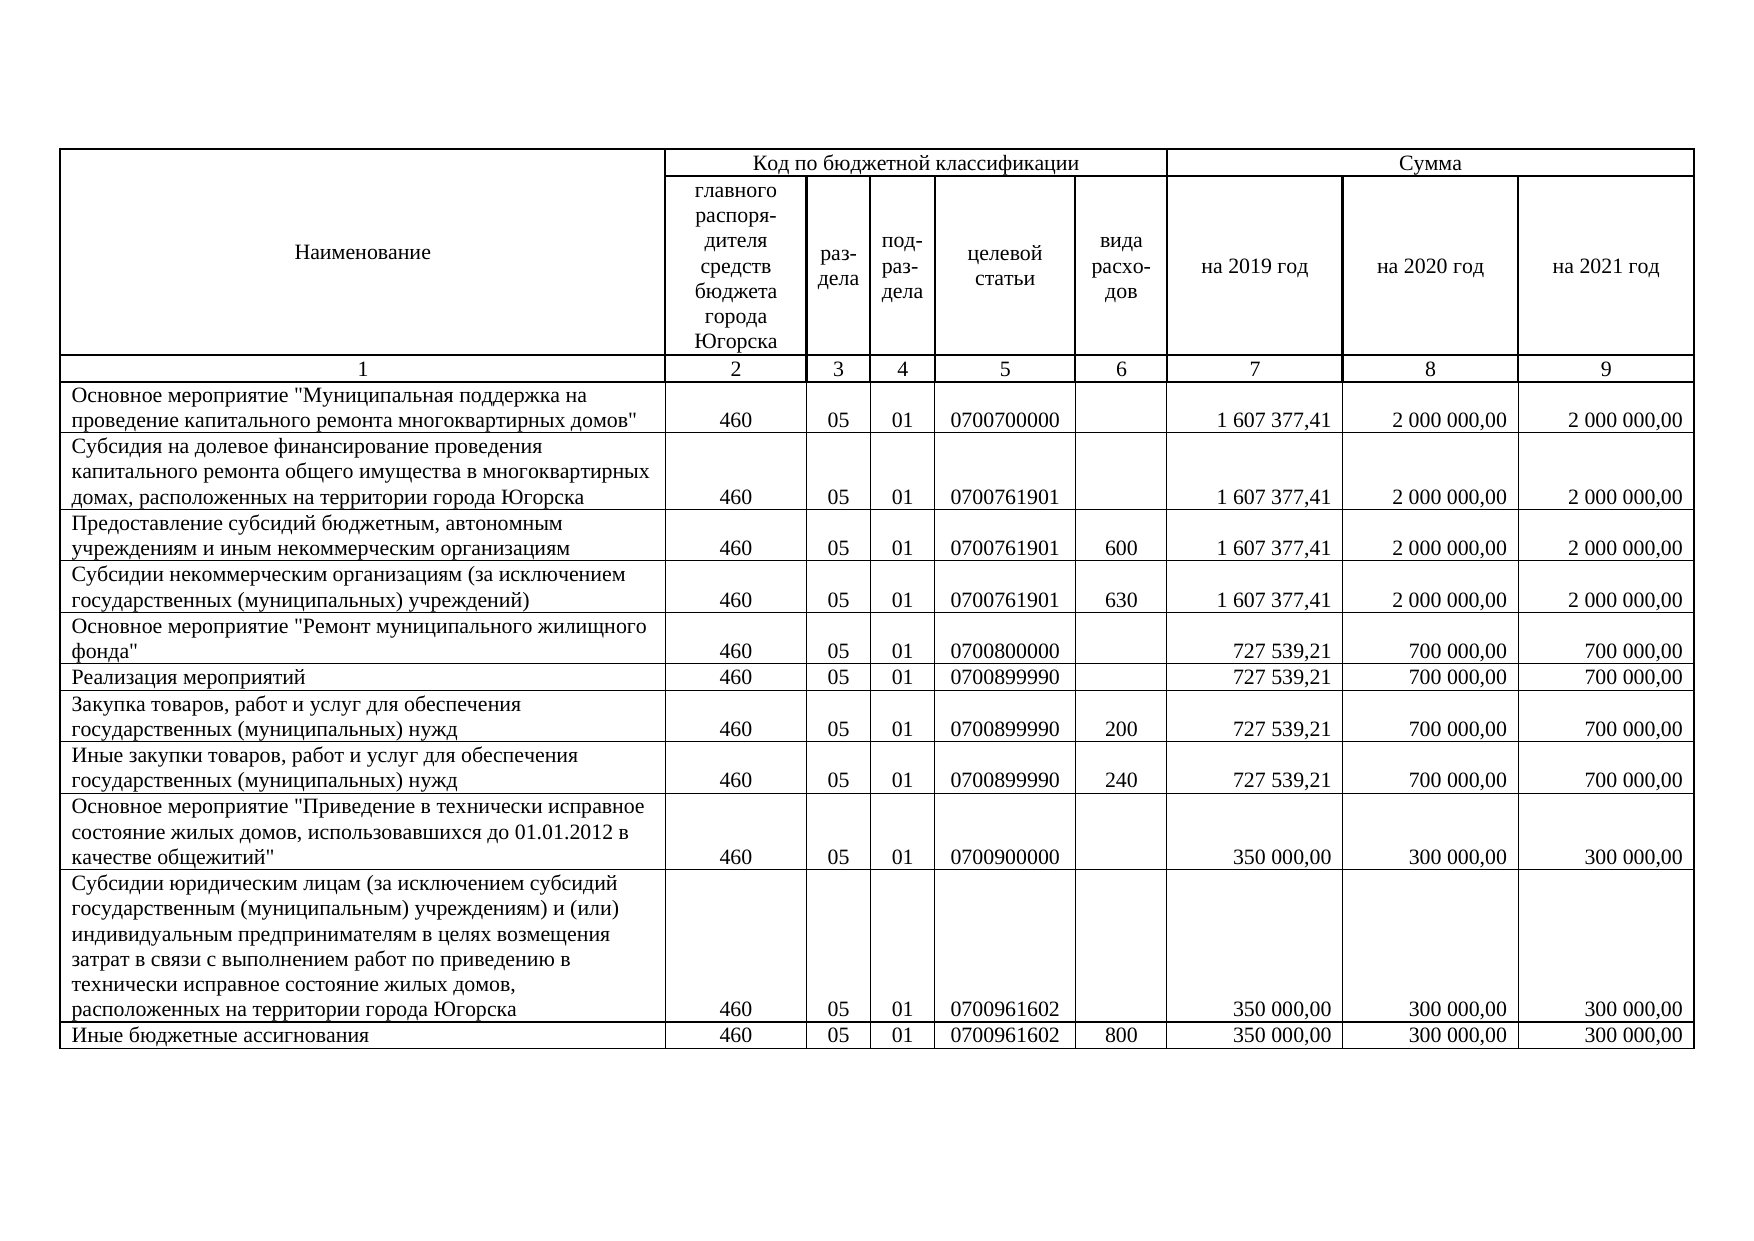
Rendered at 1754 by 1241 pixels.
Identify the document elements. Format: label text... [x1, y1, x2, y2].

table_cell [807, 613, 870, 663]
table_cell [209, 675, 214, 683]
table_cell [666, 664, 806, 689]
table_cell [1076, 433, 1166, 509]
table_header Сумма [1168, 150, 1693, 175]
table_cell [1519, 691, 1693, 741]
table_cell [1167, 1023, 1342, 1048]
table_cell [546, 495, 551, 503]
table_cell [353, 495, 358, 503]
table_cell 3 [808, 356, 869, 381]
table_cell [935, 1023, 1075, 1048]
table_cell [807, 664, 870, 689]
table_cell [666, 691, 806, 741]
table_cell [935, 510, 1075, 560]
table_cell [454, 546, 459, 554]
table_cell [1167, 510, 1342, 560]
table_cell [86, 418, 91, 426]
table_cell 6 [1076, 356, 1166, 381]
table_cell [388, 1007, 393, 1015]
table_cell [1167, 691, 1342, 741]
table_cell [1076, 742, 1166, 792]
table_cell вида расхо-дов [1076, 177, 1166, 353]
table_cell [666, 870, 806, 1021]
table_cell под- раз- дела [871, 177, 934, 353]
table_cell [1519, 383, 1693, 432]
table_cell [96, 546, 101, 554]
table_cell 5 [936, 356, 1074, 381]
table_header Наименование [61, 150, 664, 353]
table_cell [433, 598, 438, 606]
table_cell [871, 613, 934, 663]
table_cell раз- дела [808, 177, 869, 353]
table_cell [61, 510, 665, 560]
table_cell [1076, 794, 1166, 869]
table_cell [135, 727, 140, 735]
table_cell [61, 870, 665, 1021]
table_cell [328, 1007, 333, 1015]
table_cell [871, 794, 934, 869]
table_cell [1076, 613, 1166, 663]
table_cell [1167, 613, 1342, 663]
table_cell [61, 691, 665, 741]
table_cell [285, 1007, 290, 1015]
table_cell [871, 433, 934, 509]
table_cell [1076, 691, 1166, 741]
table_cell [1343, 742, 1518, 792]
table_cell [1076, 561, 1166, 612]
table_cell главного распоря- дителя средств бюджета города Югорска [666, 177, 805, 353]
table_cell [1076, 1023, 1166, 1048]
table_cell на 2019 год [1168, 177, 1341, 353]
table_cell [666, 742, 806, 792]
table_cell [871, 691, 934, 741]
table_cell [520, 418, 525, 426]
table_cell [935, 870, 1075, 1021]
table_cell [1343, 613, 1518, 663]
table_header Код по бюджетной классификации [666, 150, 1166, 175]
table_cell 9 [1519, 356, 1693, 381]
table_cell 8 [1344, 356, 1517, 381]
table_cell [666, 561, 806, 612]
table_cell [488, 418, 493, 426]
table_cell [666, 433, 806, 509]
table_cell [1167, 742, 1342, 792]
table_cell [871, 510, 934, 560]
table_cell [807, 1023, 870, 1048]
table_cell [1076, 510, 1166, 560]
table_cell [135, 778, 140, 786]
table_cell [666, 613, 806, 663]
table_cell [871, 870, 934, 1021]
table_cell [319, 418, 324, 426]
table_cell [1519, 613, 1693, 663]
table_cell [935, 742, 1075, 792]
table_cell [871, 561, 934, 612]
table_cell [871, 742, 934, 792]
table_cell 4 [871, 356, 934, 381]
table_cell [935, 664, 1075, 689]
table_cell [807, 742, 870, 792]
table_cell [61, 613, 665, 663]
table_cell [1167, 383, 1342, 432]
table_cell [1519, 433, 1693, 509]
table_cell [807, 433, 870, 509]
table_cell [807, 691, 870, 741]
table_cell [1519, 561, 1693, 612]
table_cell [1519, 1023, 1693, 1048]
table_cell на 2020 год [1344, 177, 1517, 353]
table_cell 7 [1168, 356, 1341, 381]
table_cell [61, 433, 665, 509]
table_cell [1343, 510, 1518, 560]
table_cell 2 [666, 356, 805, 381]
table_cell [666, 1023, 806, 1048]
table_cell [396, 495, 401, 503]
table_cell на 2021 год [1519, 177, 1693, 353]
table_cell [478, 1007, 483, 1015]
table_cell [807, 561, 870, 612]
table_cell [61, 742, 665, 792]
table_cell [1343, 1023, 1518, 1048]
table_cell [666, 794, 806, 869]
table_cell целевой статьи [936, 177, 1074, 353]
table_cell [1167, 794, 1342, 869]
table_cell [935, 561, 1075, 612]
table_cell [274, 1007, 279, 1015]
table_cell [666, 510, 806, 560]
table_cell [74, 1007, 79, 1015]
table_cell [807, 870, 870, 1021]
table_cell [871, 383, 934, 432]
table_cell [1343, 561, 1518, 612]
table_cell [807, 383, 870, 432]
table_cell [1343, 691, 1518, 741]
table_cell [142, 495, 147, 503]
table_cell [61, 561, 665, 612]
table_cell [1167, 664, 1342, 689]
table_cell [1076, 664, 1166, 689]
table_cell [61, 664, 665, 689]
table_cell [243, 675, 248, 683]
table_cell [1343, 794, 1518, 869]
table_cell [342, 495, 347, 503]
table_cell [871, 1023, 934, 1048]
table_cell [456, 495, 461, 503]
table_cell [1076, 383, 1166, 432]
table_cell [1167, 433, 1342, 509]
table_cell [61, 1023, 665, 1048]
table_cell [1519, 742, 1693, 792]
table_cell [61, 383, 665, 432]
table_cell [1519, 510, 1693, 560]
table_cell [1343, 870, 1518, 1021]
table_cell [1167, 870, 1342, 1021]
table_cell 1 [61, 356, 664, 381]
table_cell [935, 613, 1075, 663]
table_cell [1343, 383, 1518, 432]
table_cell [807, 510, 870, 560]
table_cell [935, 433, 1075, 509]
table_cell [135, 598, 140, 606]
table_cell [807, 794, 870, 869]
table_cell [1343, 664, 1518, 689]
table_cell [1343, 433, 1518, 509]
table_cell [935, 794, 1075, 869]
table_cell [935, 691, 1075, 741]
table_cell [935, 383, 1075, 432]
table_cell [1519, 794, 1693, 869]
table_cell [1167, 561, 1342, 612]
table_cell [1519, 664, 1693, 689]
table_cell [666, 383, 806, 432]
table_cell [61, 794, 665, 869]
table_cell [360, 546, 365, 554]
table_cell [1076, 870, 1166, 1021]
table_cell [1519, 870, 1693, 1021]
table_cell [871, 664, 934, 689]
